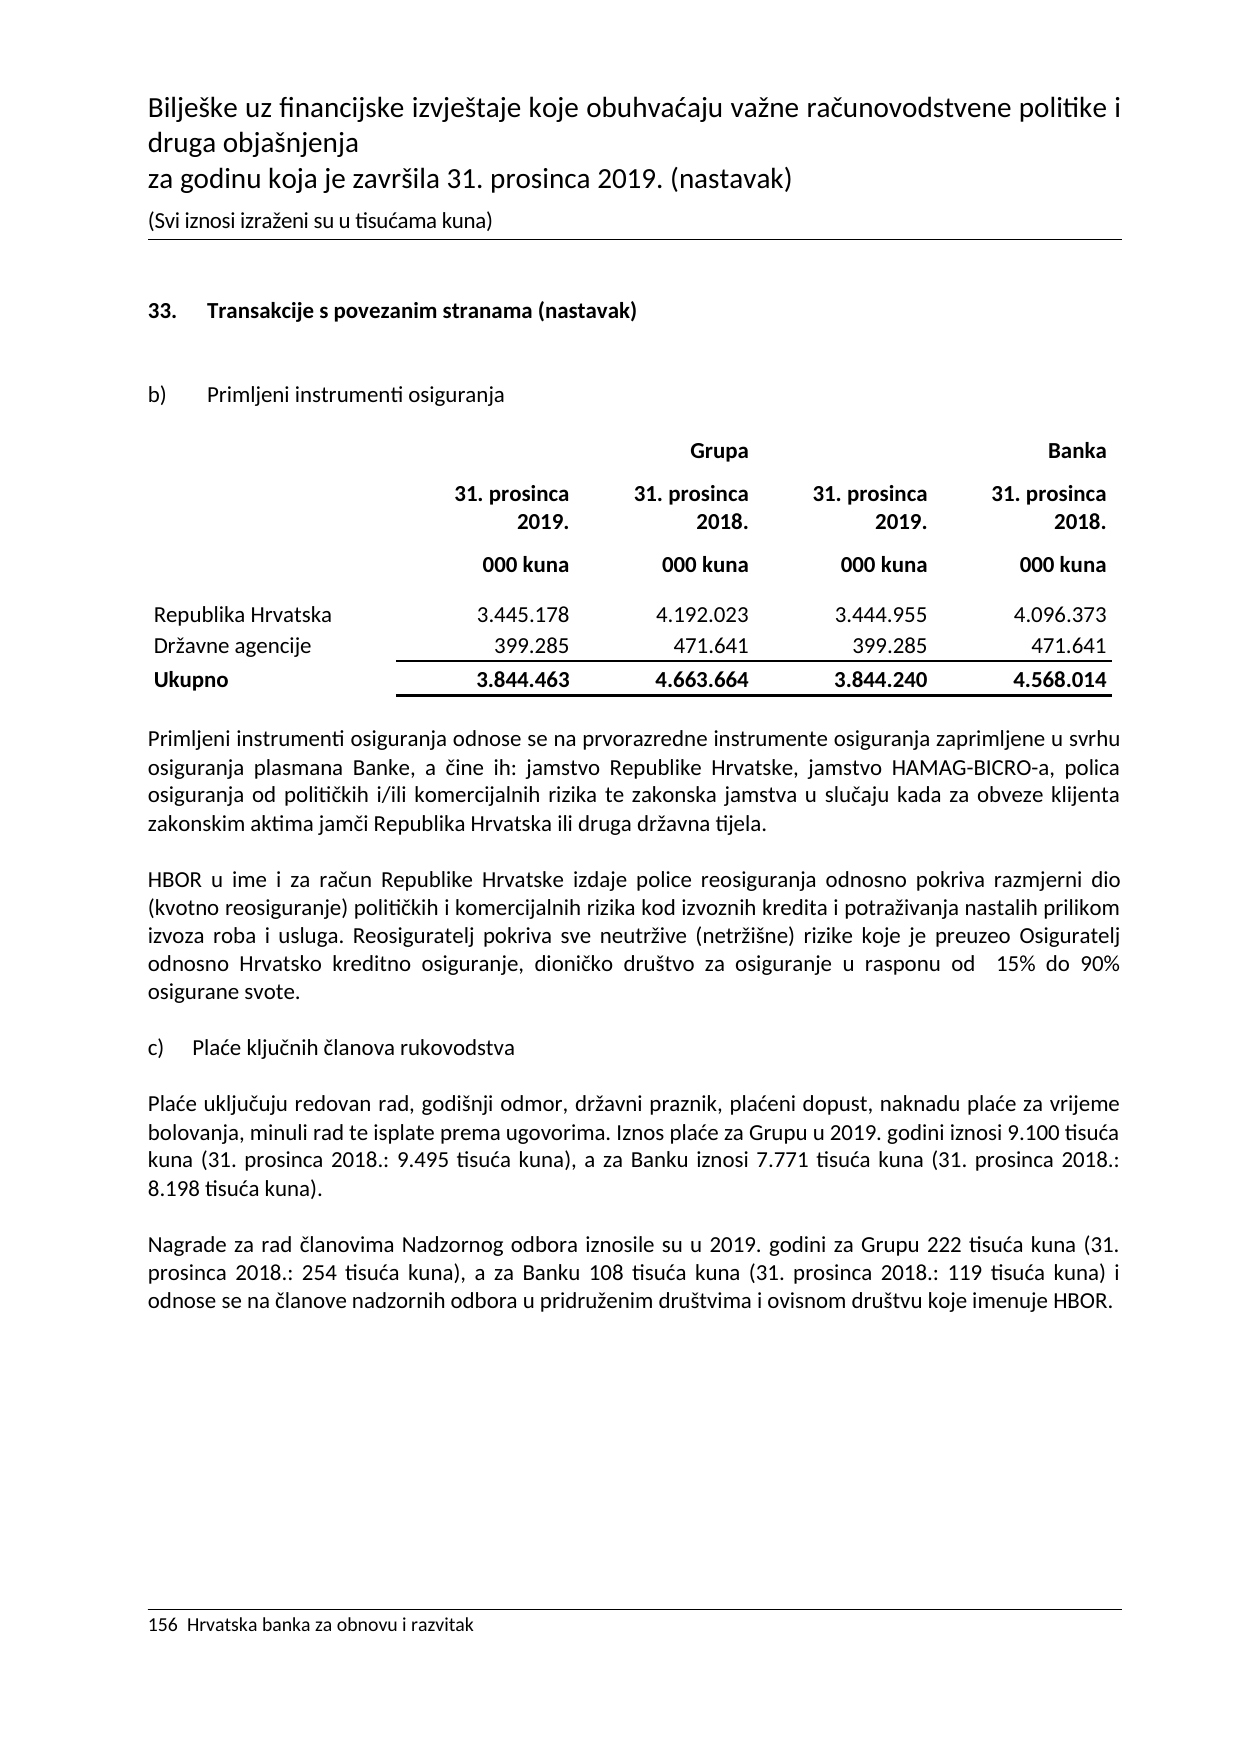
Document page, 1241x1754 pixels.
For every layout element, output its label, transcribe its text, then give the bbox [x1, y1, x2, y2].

text b) Primljeni instrumenti osiguranja [148, 380, 1122, 408]
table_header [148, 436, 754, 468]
text Primljeni instrumenti osiguranja odnose se na prvorazredne instrumente osiguranja zaprimljene u svrhu osiguranja plasmana Banke, a čine ih: jamstvo Republike Hrvatske, jamstvo HAMAG-BICRO-a, polica osiguranja od političkih i/ili komercijalnih rizika te zakonska jamstva u slučaju kada za obveze klijenta zakonskim aktima jamči Republika Hrvatska ili druga državna tijela. [148, 724, 1122, 837]
text Nagrade za rad članovima Nadzornog odbora iznosile su u 2019. godini za Grupu 222 tisuća kuna (31. prosinca 2018.: 254 tisuća kuna), a za Banku 108 tisuća kuna (31. prosinca 2018.: 119 tisuća kuna) i odnose se na članove nadzornih odbora u pridruženim društvima i ovisnom društvu koje imenuje HBOR. [148, 1230, 1122, 1314]
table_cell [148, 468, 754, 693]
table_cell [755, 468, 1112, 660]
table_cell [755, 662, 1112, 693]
text HBOR u ime i za račun Republike Hrvatske izdaje police reosiguranja odnosno pokriva razmjerni dio (kvotno reosiguranje) političkih i komercijalnih rizika kod izvoznih kredita i potraživanja nastalih prilikom izvoza roba i usluga. Reosiguratelj pokriva sve neutržive (netržišne) rizike koje je preuzeo Osiguratelj odnosno Hrvatsko kreditno osiguranje, dioničko društvo za osiguranje u rasponu od 15% do 90% osigurane svote. [148, 865, 1122, 1005]
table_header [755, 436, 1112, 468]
text 33. Transakcije s povezanim stranama (nastavak) [148, 296, 1122, 324]
text c) Plaće ključnih članova rukovodstva [148, 1033, 1122, 1061]
text Plaće uključuju redovan rad, godišnji odmor, državni praznik, plaćeni dopust, naknadu plaće za vrijeme bolovanja, minuli rad te isplate prema ugovorima. Iznos plaće za Grupu u 2019. godini iznosi 9.100 tisuća kuna (31. prosinca 2018.: 9.495 tisuća kuna), a za Banku iznosi 7.771 tisuća kuna (31. prosinca 2018.: 8.198 tisuća kuna). [148, 1089, 1122, 1202]
